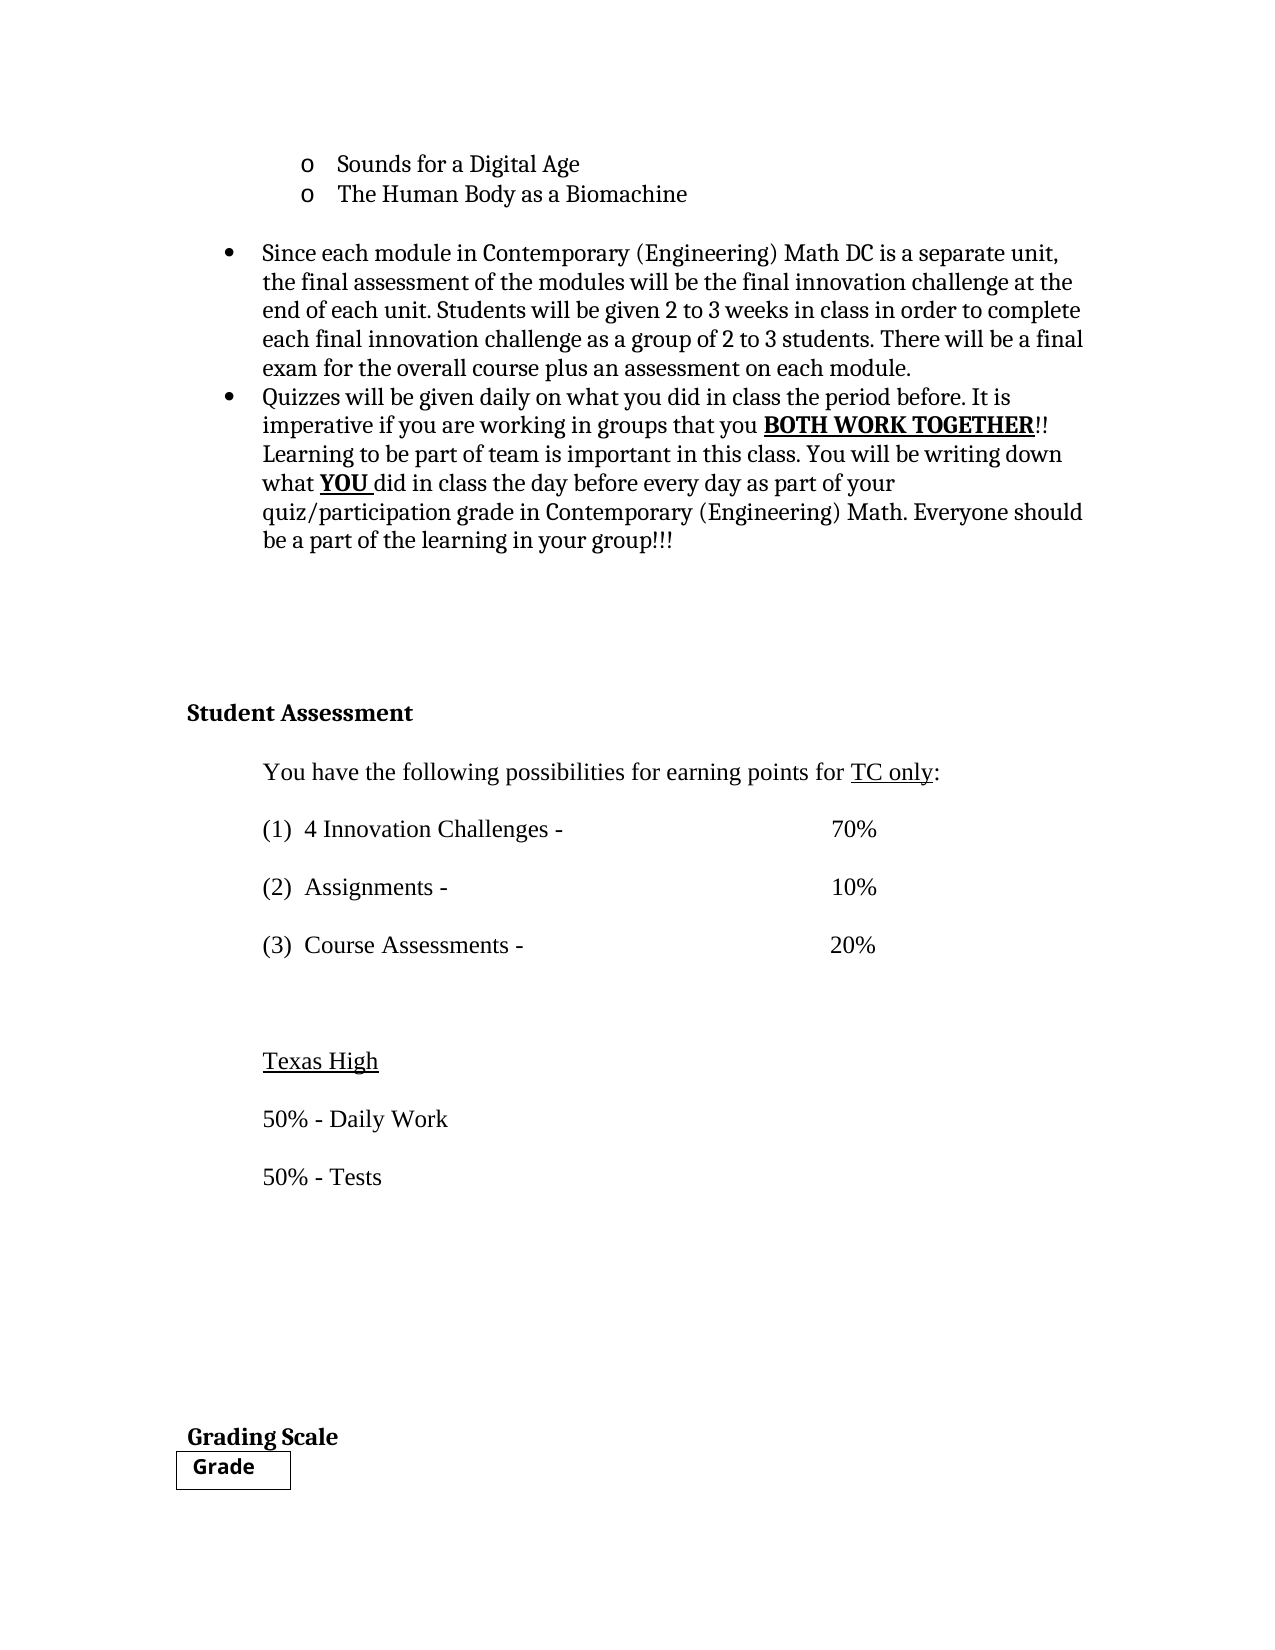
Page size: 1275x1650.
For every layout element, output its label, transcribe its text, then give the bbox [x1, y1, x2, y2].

text (1) 4 Innovation Challenges - 70% [262, 814, 1087, 843]
table_header Grade [177, 1452, 290, 1488]
list Since each module in Contemporary (Engineering) Math DC is a separate unit, the final assessment of the modules will be the final innovation challenge at the end of each unit. Students will be given 2 to 3 weeks in class in order to complete each final innovation challenge as a group of 2 to 3 students. There will be a final exam for the overall course plus an assessment on each module. [225, 239, 1087, 382]
text You have the following possibilities for earning points for TC only: [262, 757, 1087, 785]
text Texas High [262, 1046, 1087, 1075]
text (3) Course Assessments - 20% [262, 930, 1087, 959]
text Grading Scale [187, 1422, 1087, 1451]
text 50% - Daily Work [262, 1104, 1087, 1133]
list Quizzes will be given daily on what you did in class the period before. It is imperative if you are working in groups that you BOTH WORK TOGETHER!! Learning to be part of team is important in this class. You will be writing down what YOU did in class the day before every day as part of your quiz/participation grade in Contemporary (Engineering) Math. Everyone should be a part of the learning in your group!!! [225, 382, 1087, 555]
text 50% - Tests [262, 1162, 1087, 1191]
text Student Assessment [187, 699, 1087, 727]
text (2) Assignments - 10% [262, 872, 1087, 901]
list Sounds for a Digital Age [300, 150, 1087, 180]
list The Human Body as a Biomachine [300, 180, 1087, 210]
